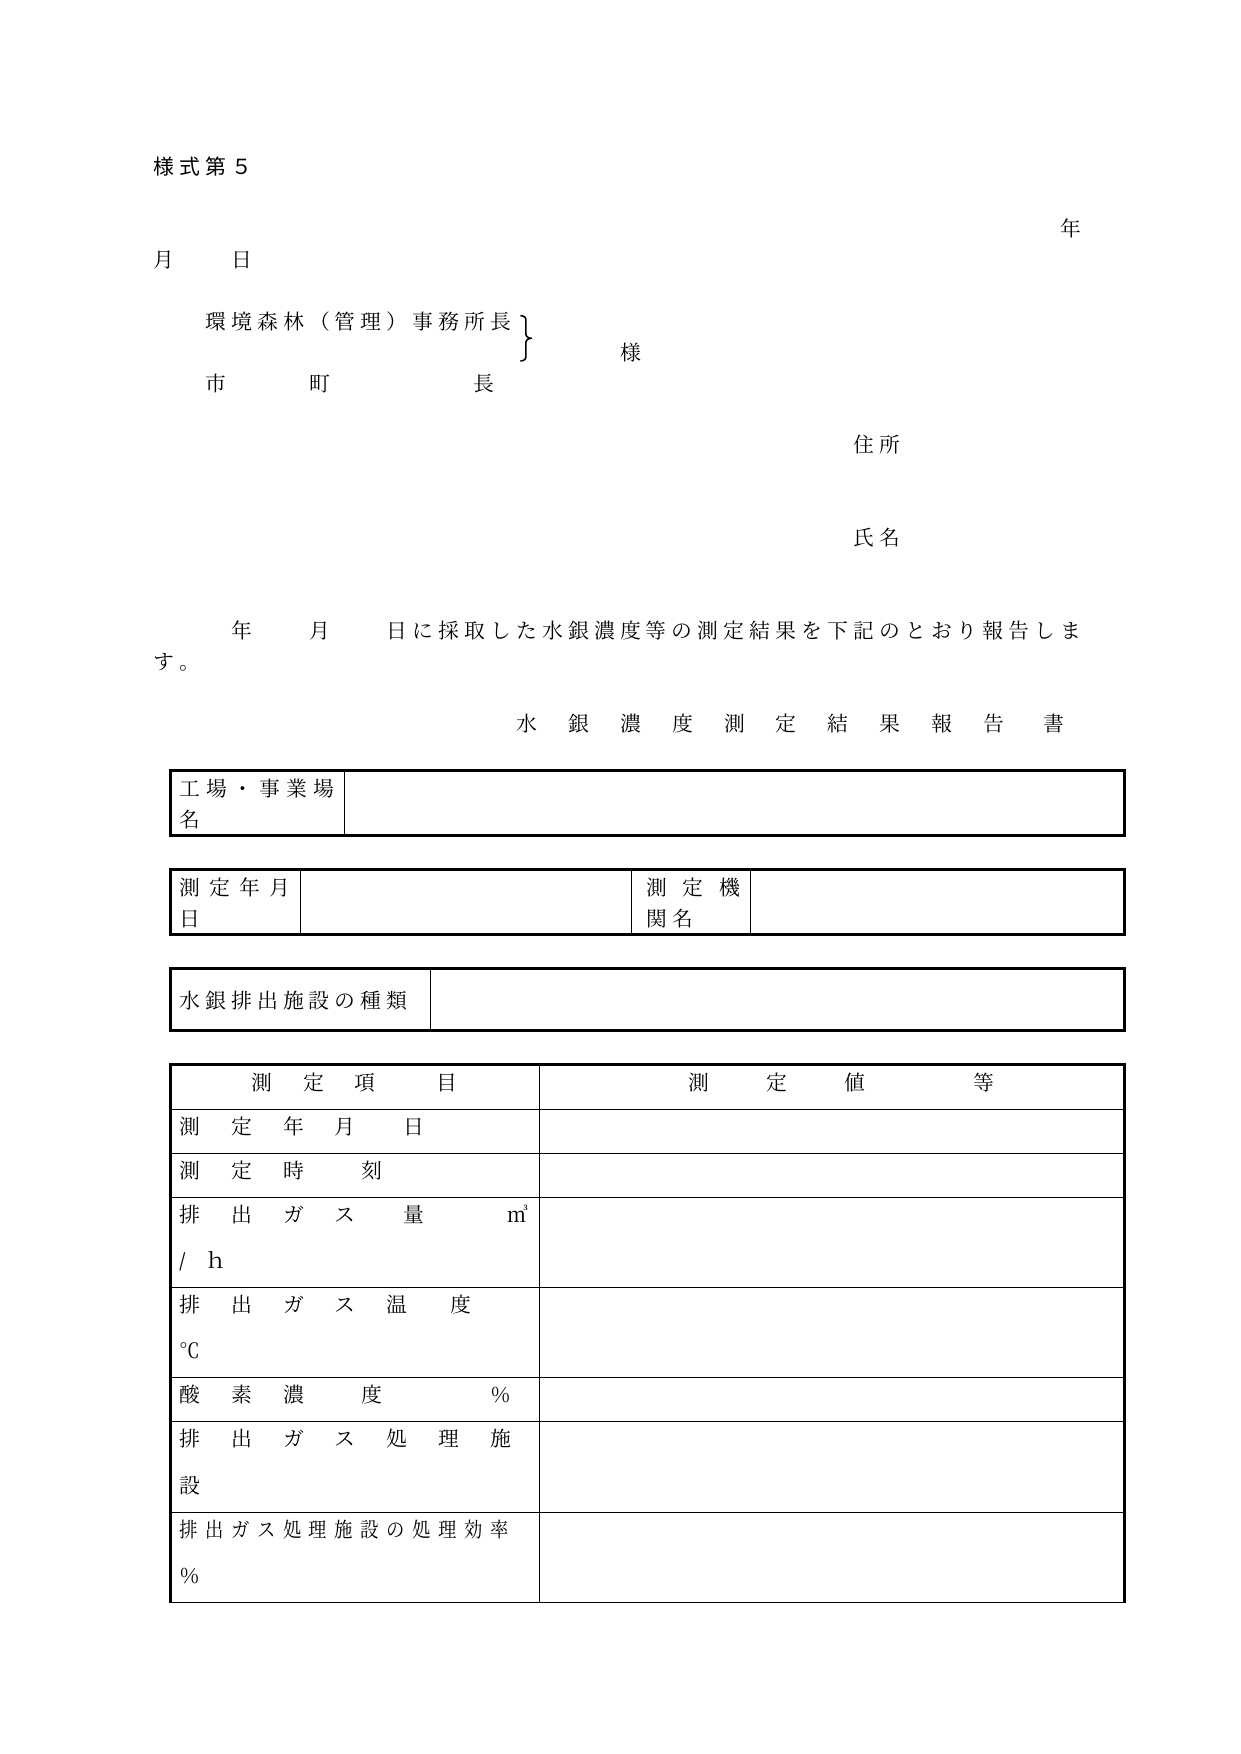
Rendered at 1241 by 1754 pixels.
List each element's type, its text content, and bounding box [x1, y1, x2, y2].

table_cell [540, 1513, 1123, 1602]
text 氏名 [153, 521, 1087, 552]
text 市町長 [153, 366, 1087, 397]
table_cell [540, 1288, 1123, 1377]
table_cell 測定時刻 [172, 1154, 539, 1197]
table_cell [540, 1378, 1123, 1421]
table_cell 排出ガス処理施設の処理効率 ％ [172, 1513, 539, 1602]
text 様式第５ [153, 150, 1087, 181]
text 住所 [153, 428, 1087, 459]
table_cell 測定年月日 [172, 1110, 539, 1153]
table_cell 排出ガス温度 ℃ [172, 1288, 539, 1377]
table_cell [540, 1154, 1123, 1197]
table_cell 排出ガス量 ㎥/ｈ [172, 1198, 539, 1287]
table_header 測定値等 [540, 1066, 1123, 1109]
table_cell [540, 1110, 1123, 1153]
table_header 測定項目 [172, 1066, 539, 1109]
table_header 水銀排出施設の種類 [172, 970, 430, 1029]
table_header [301, 871, 631, 933]
table_cell 排出ガス処理施設 [172, 1422, 539, 1512]
text 水銀濃度測定結果報告書 [153, 707, 1087, 738]
table_header 測定年月日 [172, 871, 300, 933]
table_header [345, 772, 1123, 834]
table_header 工場・事業場名 [172, 772, 344, 834]
text 環境森林（管理）事務所長 [153, 304, 1087, 336]
text 年 月 日に採取した水銀濃度等の測定結果を下記のとおり報告します。 [153, 614, 1087, 676]
table_header [751, 871, 1123, 933]
table_header 測定機関名 [632, 871, 750, 933]
table_cell [540, 1198, 1123, 1287]
text 様 [153, 336, 1087, 366]
text 年 月 日 [153, 212, 1087, 274]
table_cell 酸素濃度 ％ [172, 1378, 539, 1421]
table_cell [540, 1422, 1123, 1512]
table_header [431, 970, 1123, 1029]
